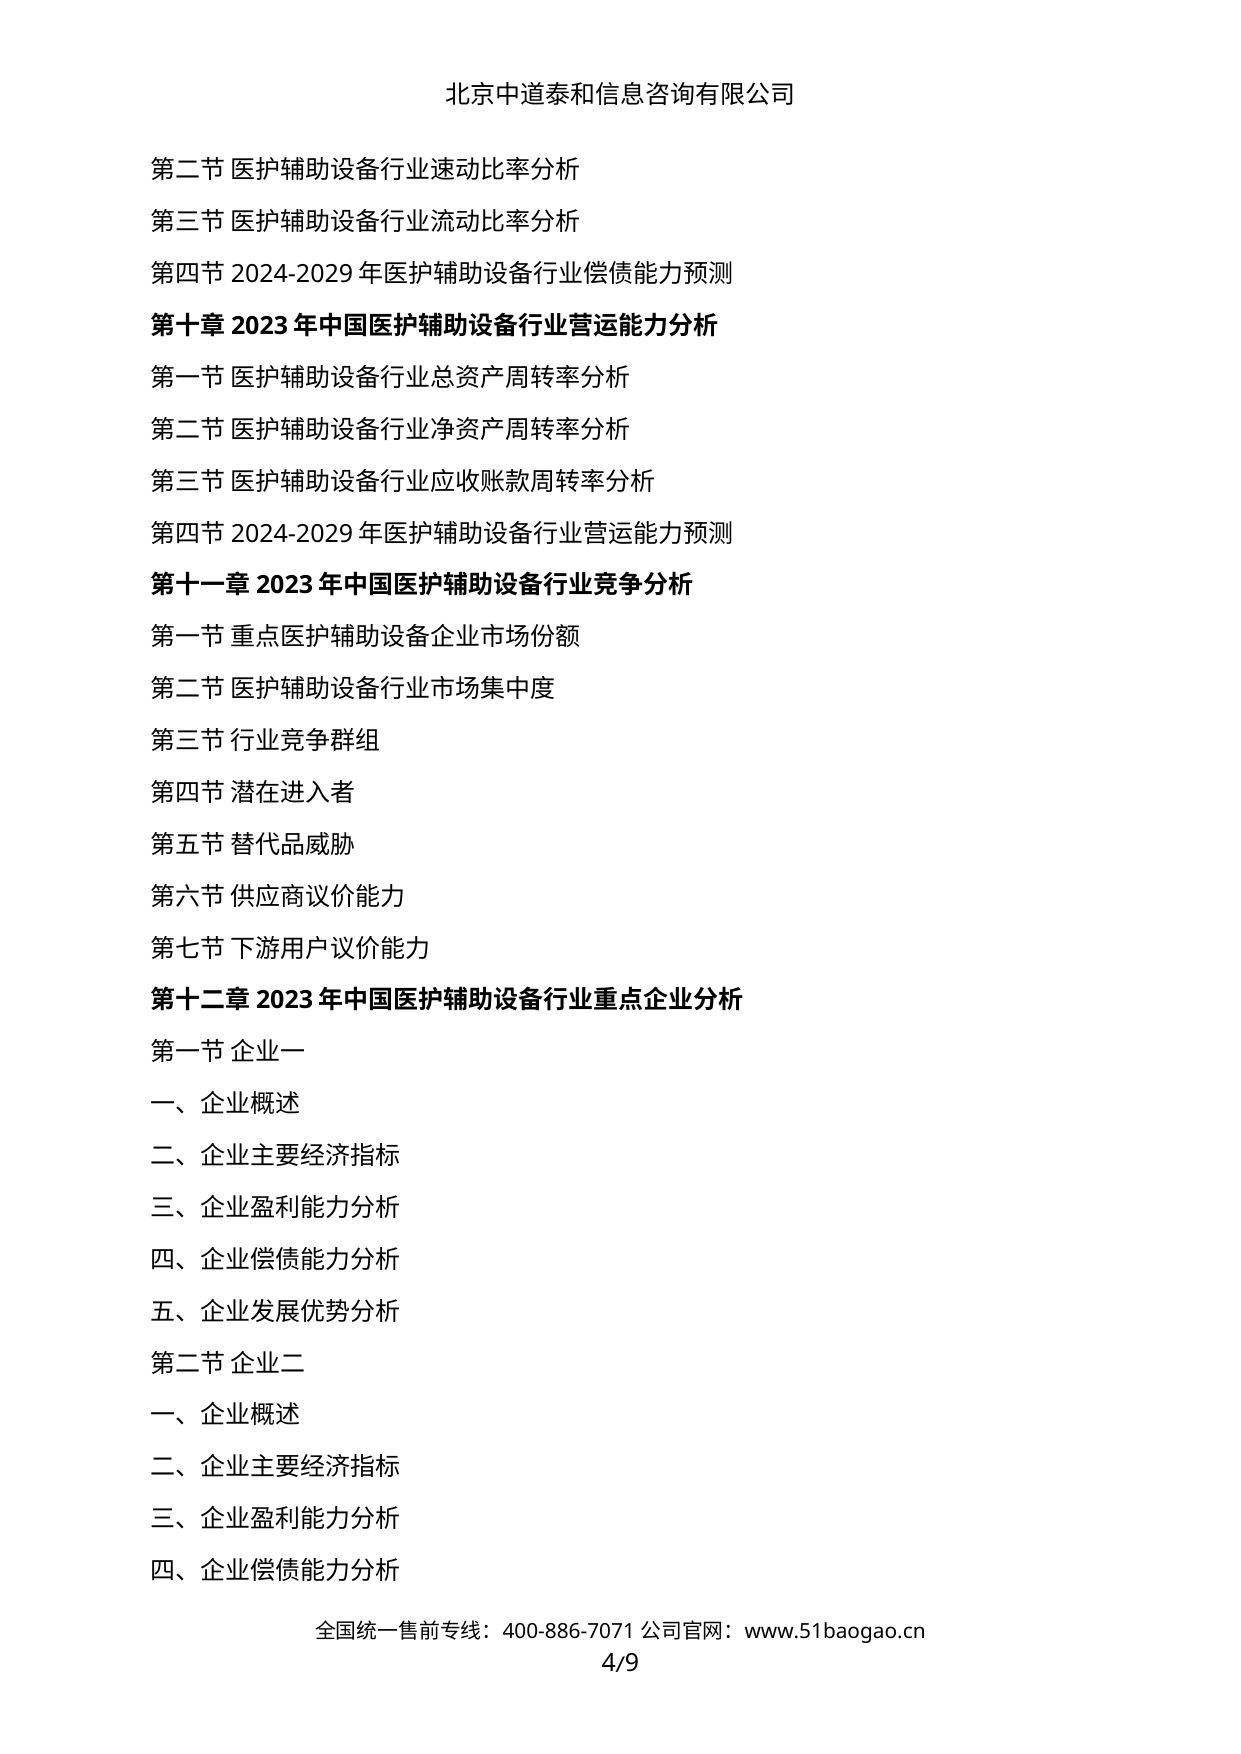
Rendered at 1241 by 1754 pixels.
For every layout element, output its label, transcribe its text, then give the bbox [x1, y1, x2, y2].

text 第十一章 2023年中国医护辅助设备行业竞争分析 [150, 565, 1090, 601]
text 第二节 医护辅助设备行业净资产周转率分析 [150, 409, 1090, 446]
text 第四节 潜在进入者 [150, 772, 1090, 809]
text 第四节 2024-2029年医护辅助设备行业营运能力预测 [150, 513, 1090, 549]
text 第三节 行业竞争群组 [150, 721, 1090, 757]
text 第五节 替代品威胁 [150, 824, 1090, 861]
text 四、企业偿债能力分析 [150, 1551, 1090, 1587]
text 二、企业主要经济指标 [150, 1136, 1090, 1172]
text 三、企业盈利能力分析 [150, 1499, 1090, 1535]
text 第十章 2023年中国医护辅助设备行业营运能力分析 [150, 306, 1090, 342]
text 第二节 医护辅助设备行业速动比率分析 [150, 150, 1090, 186]
text 第二节 企业二 [150, 1343, 1090, 1379]
text 第一节 医护辅助设备行业总资产周转率分析 [150, 357, 1090, 394]
text 第一节 重点医护辅助设备企业市场份额 [150, 617, 1090, 653]
text 第三节 医护辅助设备行业流动比率分析 [150, 202, 1090, 238]
text 第三节 医护辅助设备行业应收账款周转率分析 [150, 461, 1090, 497]
text 五、企业发展优势分析 [150, 1291, 1090, 1327]
text 一、企业概述 [150, 1395, 1090, 1431]
text 第十二章 2023年中国医护辅助设备行业重点企业分析 [150, 980, 1090, 1016]
text 三、企业盈利能力分析 [150, 1187, 1090, 1224]
text 第二节 医护辅助设备行业市场集中度 [150, 669, 1090, 705]
text 第六节 供应商议价能力 [150, 876, 1090, 912]
text 一、企业概述 [150, 1084, 1090, 1120]
text 第七节 下游用户议价能力 [150, 928, 1090, 964]
text 第四节 2024-2029年医护辅助设备行业偿债能力预测 [150, 254, 1090, 290]
text 四、企业偿债能力分析 [150, 1239, 1090, 1276]
text 第一节 企业一 [150, 1032, 1090, 1068]
text 二、企业主要经济指标 [150, 1447, 1090, 1483]
